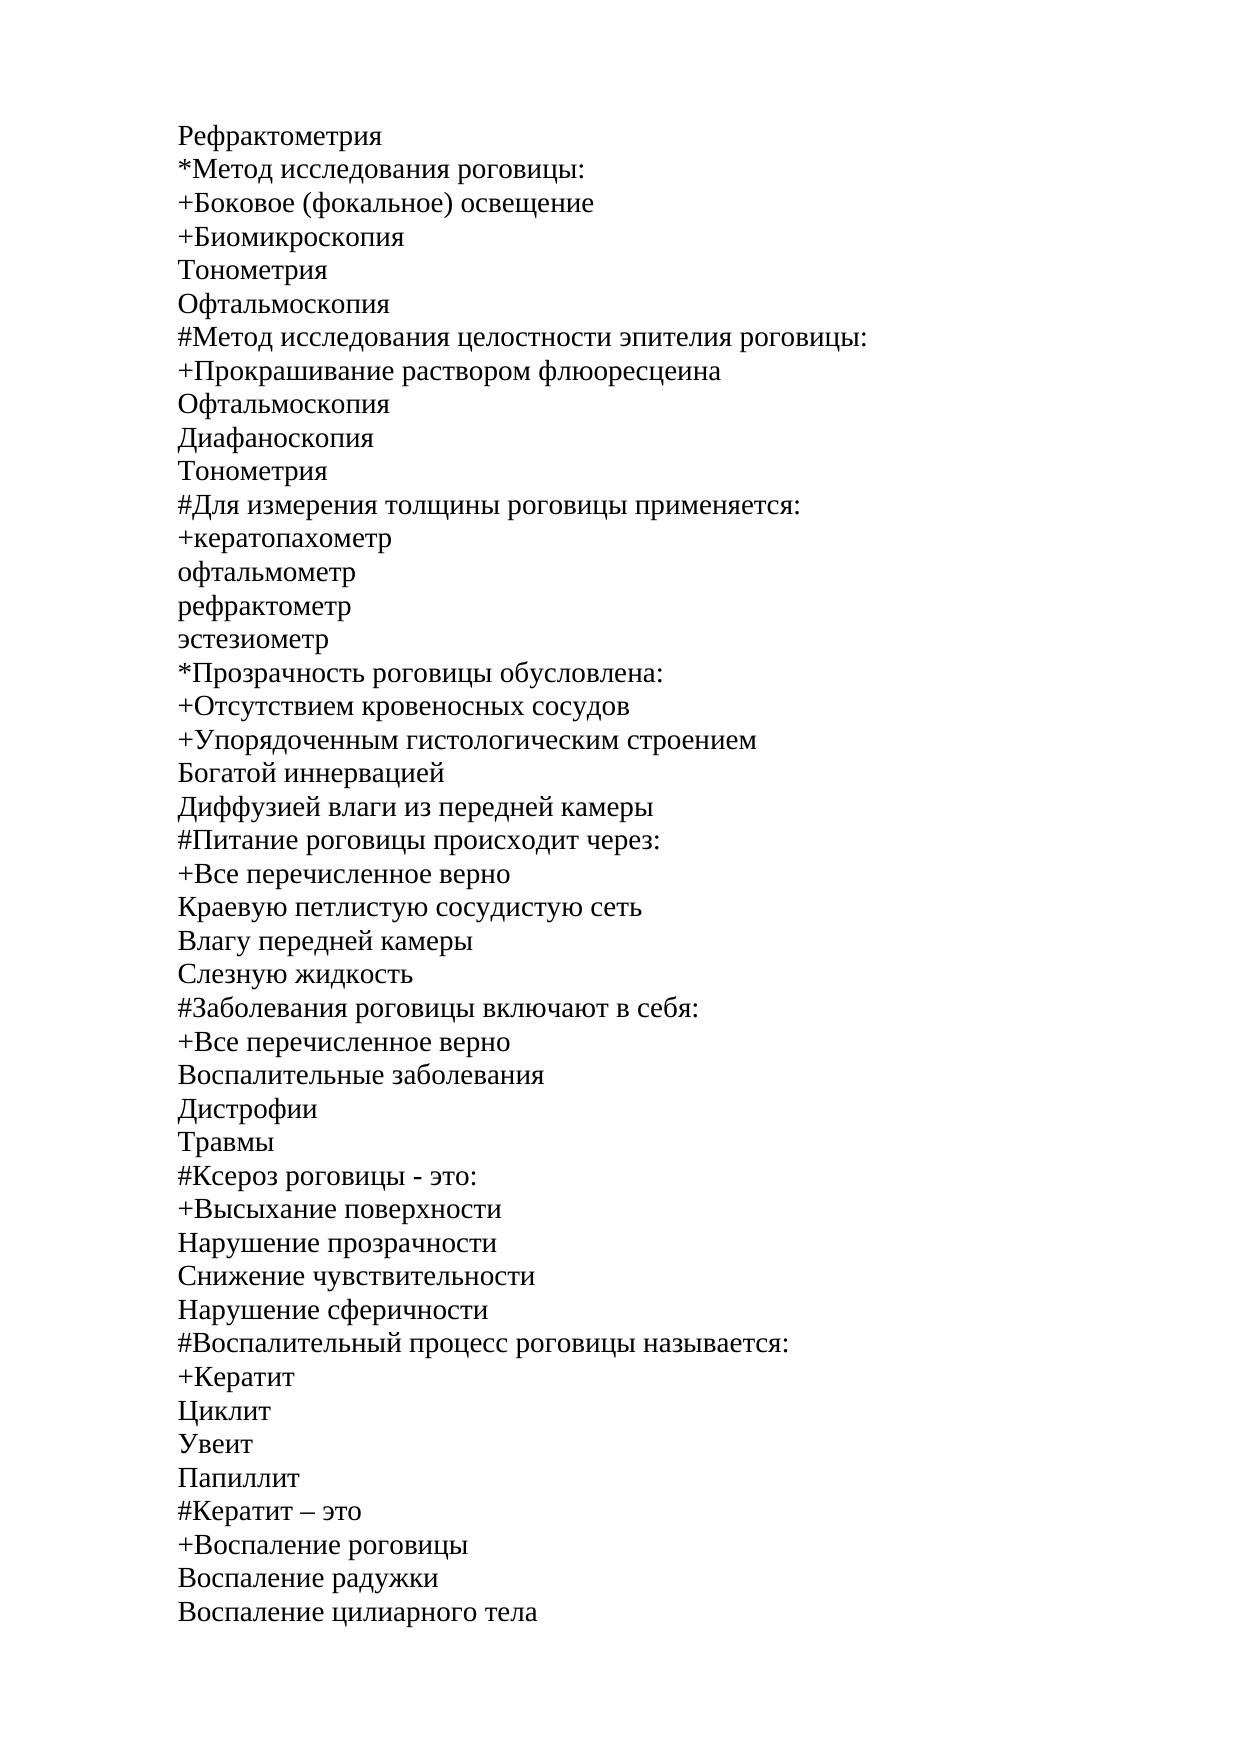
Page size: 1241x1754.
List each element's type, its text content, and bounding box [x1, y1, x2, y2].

text Дистрофии [177, 1091, 1152, 1124]
text +Воспаление роговицы [177, 1527, 1152, 1560]
text Нарушение сферичности [177, 1292, 1152, 1326]
text Богатой иннервацией [177, 755, 1152, 789]
text +Боковое (фокальное) освещение [177, 185, 1152, 219]
text офтальмометр [177, 554, 1152, 588]
text Диффузией влаги из передней камеры [177, 789, 1152, 822]
text Офтальмоскопия [177, 386, 1152, 420]
text Папиллит [177, 1460, 1152, 1493]
text +Биомикроскопия [177, 219, 1152, 252]
text +кератопахометр [177, 521, 1152, 554]
text Рефрактометрия [177, 118, 1152, 152]
text рефрактометр [177, 588, 1152, 621]
text Тонометрия [177, 252, 1152, 286]
text Воспалительные заболевания [177, 1057, 1152, 1091]
text #Для измерения толщины роговицы применяется: [177, 487, 1152, 521]
text +Отсутствием кровеносных сосудов [177, 688, 1152, 722]
text Слезную жидкость [177, 957, 1152, 990]
text +Кератит [177, 1359, 1152, 1393]
text Снижение чувствительности [177, 1258, 1152, 1292]
text +Упорядоченным гистологическим строением [177, 722, 1152, 755]
text +Высыхание поверхности [177, 1191, 1152, 1225]
text Нарушение прозрачности [177, 1225, 1152, 1258]
text *Прозрачность роговицы обусловлена: [177, 655, 1152, 688]
text #Воспалительный процесс роговицы называется: [177, 1326, 1152, 1359]
text Увеит [177, 1426, 1152, 1460]
text Краевую петлистую сосудистую сеть [177, 889, 1152, 923]
text Диафаноскопия [177, 420, 1152, 453]
text *Метод исследования роговицы: [177, 152, 1152, 185]
text эстезиометр [177, 621, 1152, 655]
text #Заболевания роговицы включают в себя: [177, 990, 1152, 1024]
text Воспаление цилиарного тела [177, 1594, 1152, 1627]
text #Питание роговицы происходит через: [177, 822, 1152, 856]
text Воспаление радужки [177, 1560, 1152, 1594]
text #Метод исследования целостности эпителия роговицы: [177, 319, 1152, 353]
text Циклит [177, 1393, 1152, 1426]
text #Кератит – это [177, 1493, 1152, 1527]
text Влагу передней камеры [177, 923, 1152, 957]
text Травмы [177, 1124, 1152, 1158]
text #Ксероз роговицы - это: [177, 1158, 1152, 1191]
text +Все перечисленное верно [177, 856, 1152, 889]
text +Прокрашивание раствором флюоресцеина [177, 353, 1152, 386]
text +Все перечисленное верно [177, 1024, 1152, 1057]
text Офтальмоскопия [177, 286, 1152, 319]
text Тонометрия [177, 453, 1152, 487]
